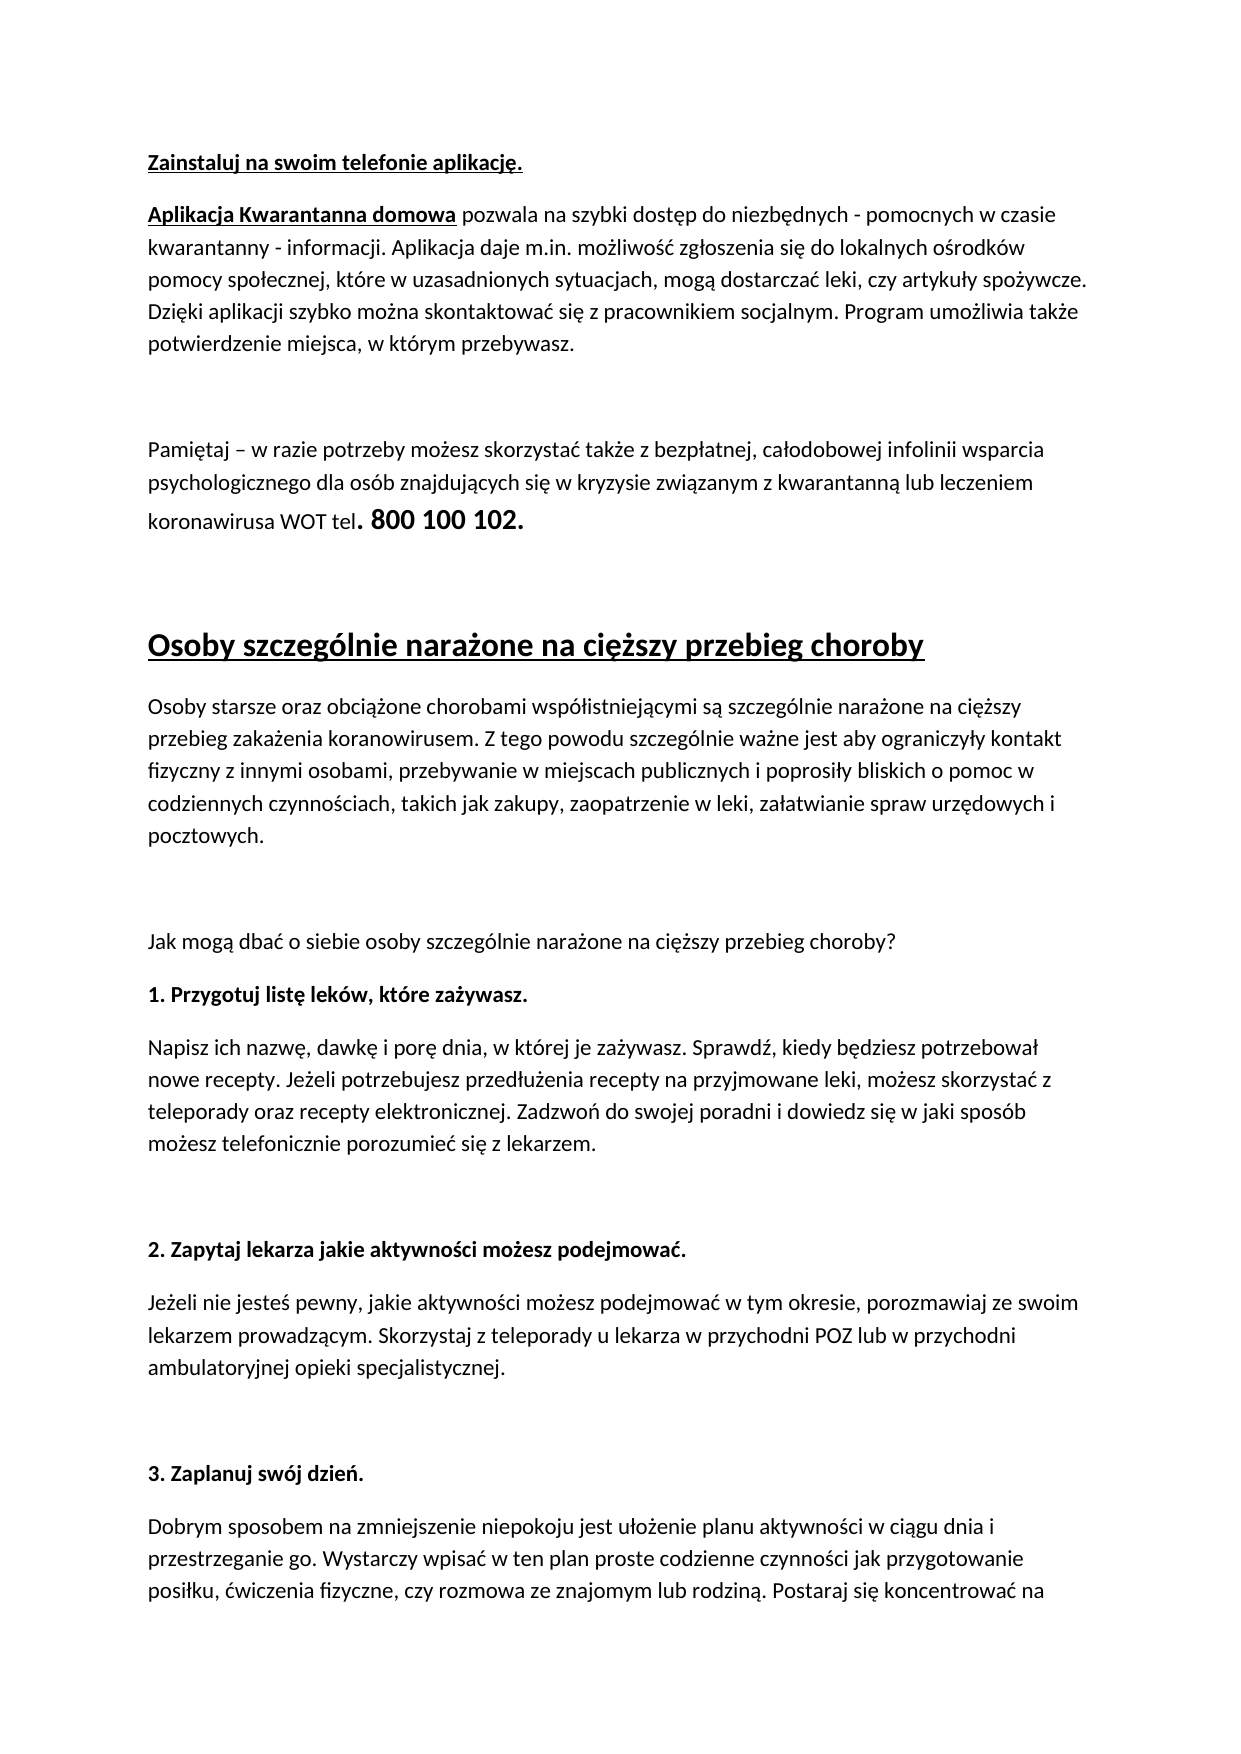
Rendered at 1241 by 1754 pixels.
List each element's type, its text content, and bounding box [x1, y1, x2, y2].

text Napisz ich nazwę, dawkę i porę dnia, w której je zażywasz. Sprawdź, kiedy będziesz potrzebował nowe recepty. Jeżeli potrzebujesz przedłużenia recepty na przyjmowane leki, możesz skorzystać z teleporady oraz recepty elektronicznej. Zadzwoń do swojej poradni i dowiedz się w jaki sposób możesz telefonicznie porozumieć się z lekarzem. [148, 1033, 1093, 1157]
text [148, 1512, 1093, 1604]
text 2. Zapytaj lekarza jakie aktywności możesz podejmować. [148, 1236, 1093, 1263]
text Zainstaluj na swoim telefonie aplikację. [148, 148, 1093, 176]
text Aplikacja Kwarantanna domowa pozwala na szybki dostęp do niezbędnych - pomocnych w czasie kwarantanny - informacji. Aplikacja daje m.in. możliwość zgłoszenia się do lokalnych ośrodków pomocy społecznej, które w uzasadnionych sytuacjach, mogą dostarczać leki, czy artykuły spożywcze. Dzięki aplikacji szybko można skontaktować się z pracownikiem socjalnym. Program umożliwia także potwierdzenie miejsca, w którym przebywasz. [148, 201, 1093, 357]
text 3. Zaplanuj swój dzień. [148, 1459, 1093, 1487]
text 1. Przygotuj listę leków, które zażywasz. [148, 980, 1093, 1008]
text Pamiętaj – w razie potrzeby możesz skorzystać także z bezpłatnej, całodobowej infolinii wsparcia psychologicznego dla osób znajdujących się w kryzysie związanym z kwarantanną lub leczeniem koronawirusa WOT tel. 800 100 102. [148, 435, 1093, 537]
text Jak mogą dbać o siebie osoby szczególnie narażone na cięższy przebieg choroby? [148, 927, 1093, 955]
text Jeżeli nie jesteś pewny, jakie aktywności możesz podejmować w tym okresie, porozmawiaj ze swoim lekarzem prowadzącym. Skorzystaj z teleporady u lekarza w przychodni POZ lub w przychodni ambulatoryjnej opieki specjalistycznej. [148, 1288, 1093, 1381]
text Osoby szczególnie narażone na cięższy przebieg choroby [148, 624, 1093, 665]
text Osoby starsze oraz obciążone chorobami współistniejącymi są szczególnie narażone na cięższy przebieg zakażenia koranowirusem. Z tego powodu szczególnie ważne jest aby ograniczyły kontakt fizyczny z innymi osobami, przebywanie w miejscach publicznych i poprosiły bliskich o pomoc w codziennych czynnościach, takich jak zakupy, zaopatrzenie w leki, załatwianie spraw urzędowych i pocztowych. [148, 692, 1093, 849]
